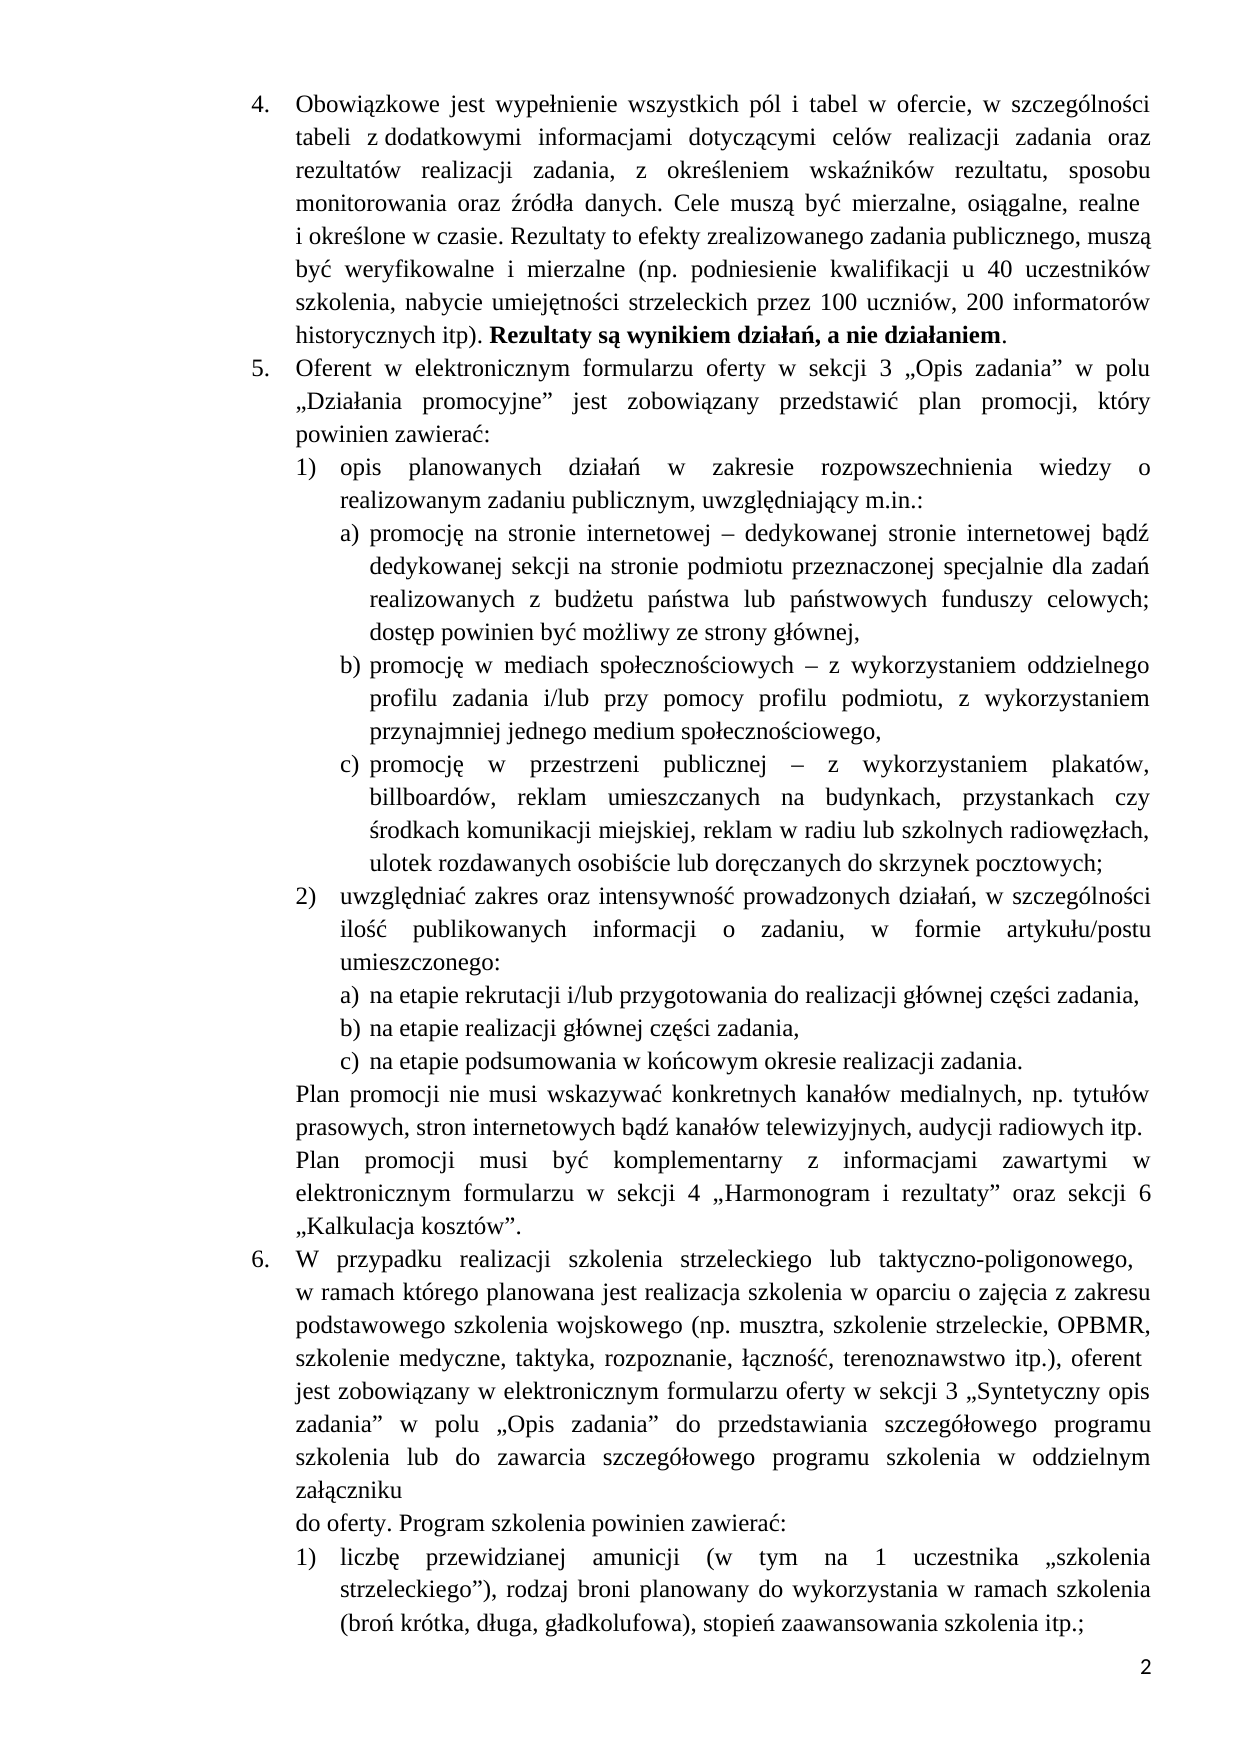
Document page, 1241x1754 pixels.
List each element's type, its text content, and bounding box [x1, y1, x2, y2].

list opis planowanych działań w zakresie rozpowszechnienia wiedzy o realizowanym zadaniu publicznym, uwzględniający m.in.: [295, 452, 1152, 514]
list liczbę przewidzianej amunicji (w tym na 1 uczestnika „szkolenia strzeleckiego”), rodzaj broni planowany do wykorzystania w ramach szkolenia (broń krótka, długa, gładkolufowa), stopień zaawansowania szkolenia itp.; [295, 1542, 1152, 1636]
list Obowiązkowe jest wypełnienie wszystkich pól i tabel w ofercie, w szczególności tabeli z dodatkowymi informacjami dotyczącymi celów realizacji zadania oraz rezultatów realizacji zadania, z określeniem wskaźników rezultatu, sposobu monitorowania oraz źródła danych. Cele muszą być mierzalne, osiągalne, realne i określone w czasie. Rezultaty to efekty zrealizowanego zadania publicznego, muszą być weryfikowalne i mierzalne (np. podniesienie kwalifikacji u 40 uczestników szkolenia, nabycie umiejętności strzeleckich przez 100 uczniów, 200 informatorów historycznych itp). Rezultaty są wynikiem działań, a nie działaniem. [251, 89, 1152, 348]
list uwzględniać zakres oraz intensywność prowadzonych działań, w szczególności ilość publikowanych informacji o zadaniu, w formie artykułu/postu umieszczonego: [295, 881, 1152, 976]
list Oferent w elektronicznym formularzu oferty w sekcji 3 „Opis zadania” w polu „Działania promocyjne” jest zobowiązany przedstawić plan promocji, który powinien zawierać: [251, 353, 1152, 448]
list na etapie podsumowania w końcowym okresie realizacji zadania. [340, 1046, 1150, 1075]
list promocję na stronie internetowej – dedykowanej stronie internetowej bądź dedykowanej sekcji na stronie podmiotu przeznaczonej specjalnie dla zadań realizowanych z budżetu państwa lub państwowych funduszy celowych; dostęp powinien być możliwy ze strony głównej, [340, 518, 1150, 646]
text Plan promocji nie musi wskazywać konkretnych kanałów medialnych, np. tytułów prasowych, stron internetowych bądź kanałów telewizyjnych, audycji radiowych itp. [295, 1079, 1150, 1141]
list promocję w mediach społecznościowych – z wykorzystaniem oddzielnego profilu zadania i/lub przy pomocy profilu podmiotu, z wykorzystaniem przynajmniej jednego medium społecznościowego, [340, 650, 1150, 745]
list W przypadku realizacji szkolenia strzeleckiego lub taktyczno-poligonowego, w ramach którego planowana jest realizacja szkolenia w oparciu o zajęcia z zakresu podstawowego szkolenia wojskowego (np. musztra, szkolenie strzeleckie, OPBMR, szkolenie medyczne, taktyka, rozpoznanie, łączność, terenoznawstwo itp.), oferent jest zobowiązany w elektronicznym formularzu oferty w sekcji 3 „Syntetyczny opis zadania” w polu „Opis zadania” do przedstawiania szczegółowego programu szkolenia lub do zawarcia szczegółowego programu szkolenia w oddzielnym załączniku do oferty. Program szkolenia powinien zawierać: [251, 1244, 1152, 1537]
list promocję w przestrzeni publicznej – z wykorzystaniem plakatów, billboardów, reklam umieszczanych na budynkach, przystankach czy środkach komunikacji miejskiej, reklam w radiu lub szkolnych radiowęzłach, ulotek rozdawanych osobiście lub doręczanych do skrzynek pocztowych; [340, 749, 1150, 877]
list na etapie realizacji głównej części zadania, [340, 1013, 1150, 1042]
list Plan promocji musi być komplementarny z informacjami zawartymi w elektronicznym formularzu w sekcji 4 „Harmonogram i rezultaty” oraz sekcji 6 „Kalkulacja kosztów”. [295, 1145, 1152, 1240]
list na etapie rekrutacji i/lub przygotowania do realizacji głównej części zadania, [340, 980, 1150, 1009]
